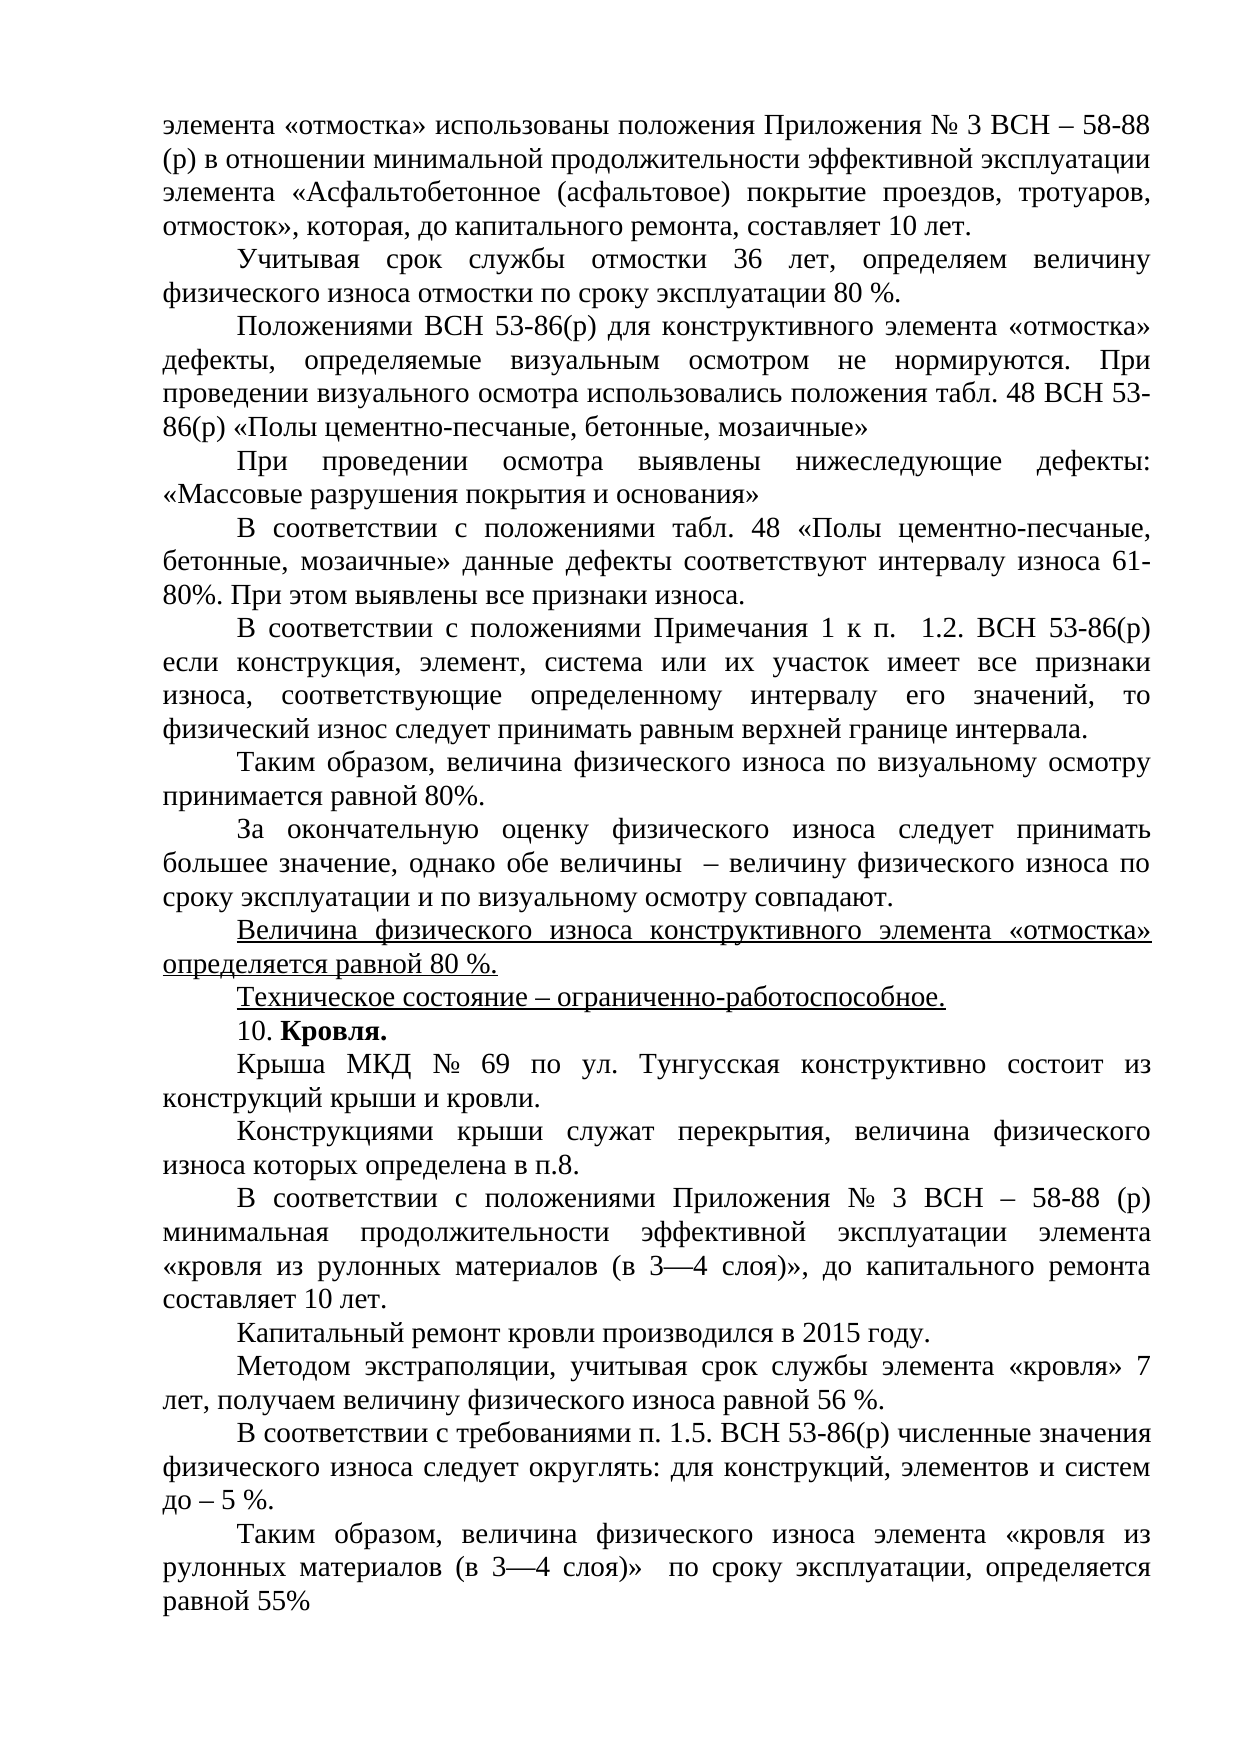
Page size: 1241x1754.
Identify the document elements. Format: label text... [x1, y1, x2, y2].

text Техническое состояние – ограниченно-работоспособное. [162, 979, 1152, 1013]
text За окончательную оценку физического износа следует принимать большее значение, однако обе величины – величину физического износа по сроку эксплуатации и по визуальному осмотру совпадают. [162, 812, 1152, 912]
text элемента «отмостка» использованы положения Приложения № 3 ВСН – 58-88 (р) в отношении минимальной продолжительности эффективной эксплуатации элемента «Асфальтобетонное (асфальтовое) покрытие проездов, тротуаров, отмосток», которая, до капитального ремонта, составляет 10 лет. [162, 107, 1152, 241]
text В соответствии с требованиями п. 1.5. ВСН 53-86(р) численные значения физического износа следует округлять: для конструкций, элементов и систем до – 5 %. [162, 1415, 1152, 1516]
text Таким образом, величина физического износа элемента «кровля из рулонных материалов (в 3—4 слоя)» по сроку эксплуатации, определяется равной 55% [162, 1516, 1152, 1617]
text В соответствии с положениями Примечания 1 к п. 1.2. ВСН 53-86(р) если конструкция, элемент, система или их участок имеет все признаки износа, соответствующие определенному интервалу его значений, то физический износ следует принимать равным верхней границе интервала. [162, 610, 1152, 744]
text Капитальный ремонт кровли производился в 2015 году. [162, 1315, 1152, 1348]
text Методом экстраполяции, учитывая срок службы элемента «кровля» 7 лет, получаем величину физического износа равной 56 %. [162, 1348, 1152, 1415]
text Таким образом, величина физического износа по визуальному осмотру принимается равной 80%. [162, 744, 1152, 812]
text Конструкциями крыши служат перекрытия, величина физического износа которых определена в п.8. [162, 1113, 1152, 1181]
text 10. Кровля. [162, 1013, 1152, 1046]
text Величина физического износа конструктивного элемента «отмостка» определяется равной 80 %. [162, 912, 1152, 979]
text Крыша МКД № 69 по ул. Тунгусская конструктивно состоит из конструкций крыши и кровли. [162, 1046, 1152, 1113]
text Положениями ВСН 53-86(р) для конструктивного элемента «отмостка» дефекты, определяемые визуальным осмотром не нормируются. При проведении визуального осмотра использовались положения табл. 48 ВСН 53-86(р) «Полы цементно-песчаные, бетонные, мозаичные» [162, 308, 1152, 443]
text Учитывая срок службы отмостки 36 лет, определяем величину физического износа отмостки по сроку эксплуатации 80 %. [162, 241, 1152, 308]
text При проведении осмотра выявлены нижеследующие дефекты: «Массовые разрушения покрытия и основания» [162, 443, 1152, 510]
text В соответствии с положениями Приложения № 3 ВСН – 58-88 (р) минимальная продолжительности эффективной эксплуатации элемента «кровля из рулонных материалов (в 3—4 слоя)», до капитального ремонта составляет 10 лет. [162, 1181, 1152, 1315]
text В соответствии с положениями табл. 48 «Полы цементно-песчаные, бетонные, мозаичные» данные дефекты соответствуют интервалу износа 61-80%. При этом выявлены все признаки износа. [162, 510, 1152, 610]
